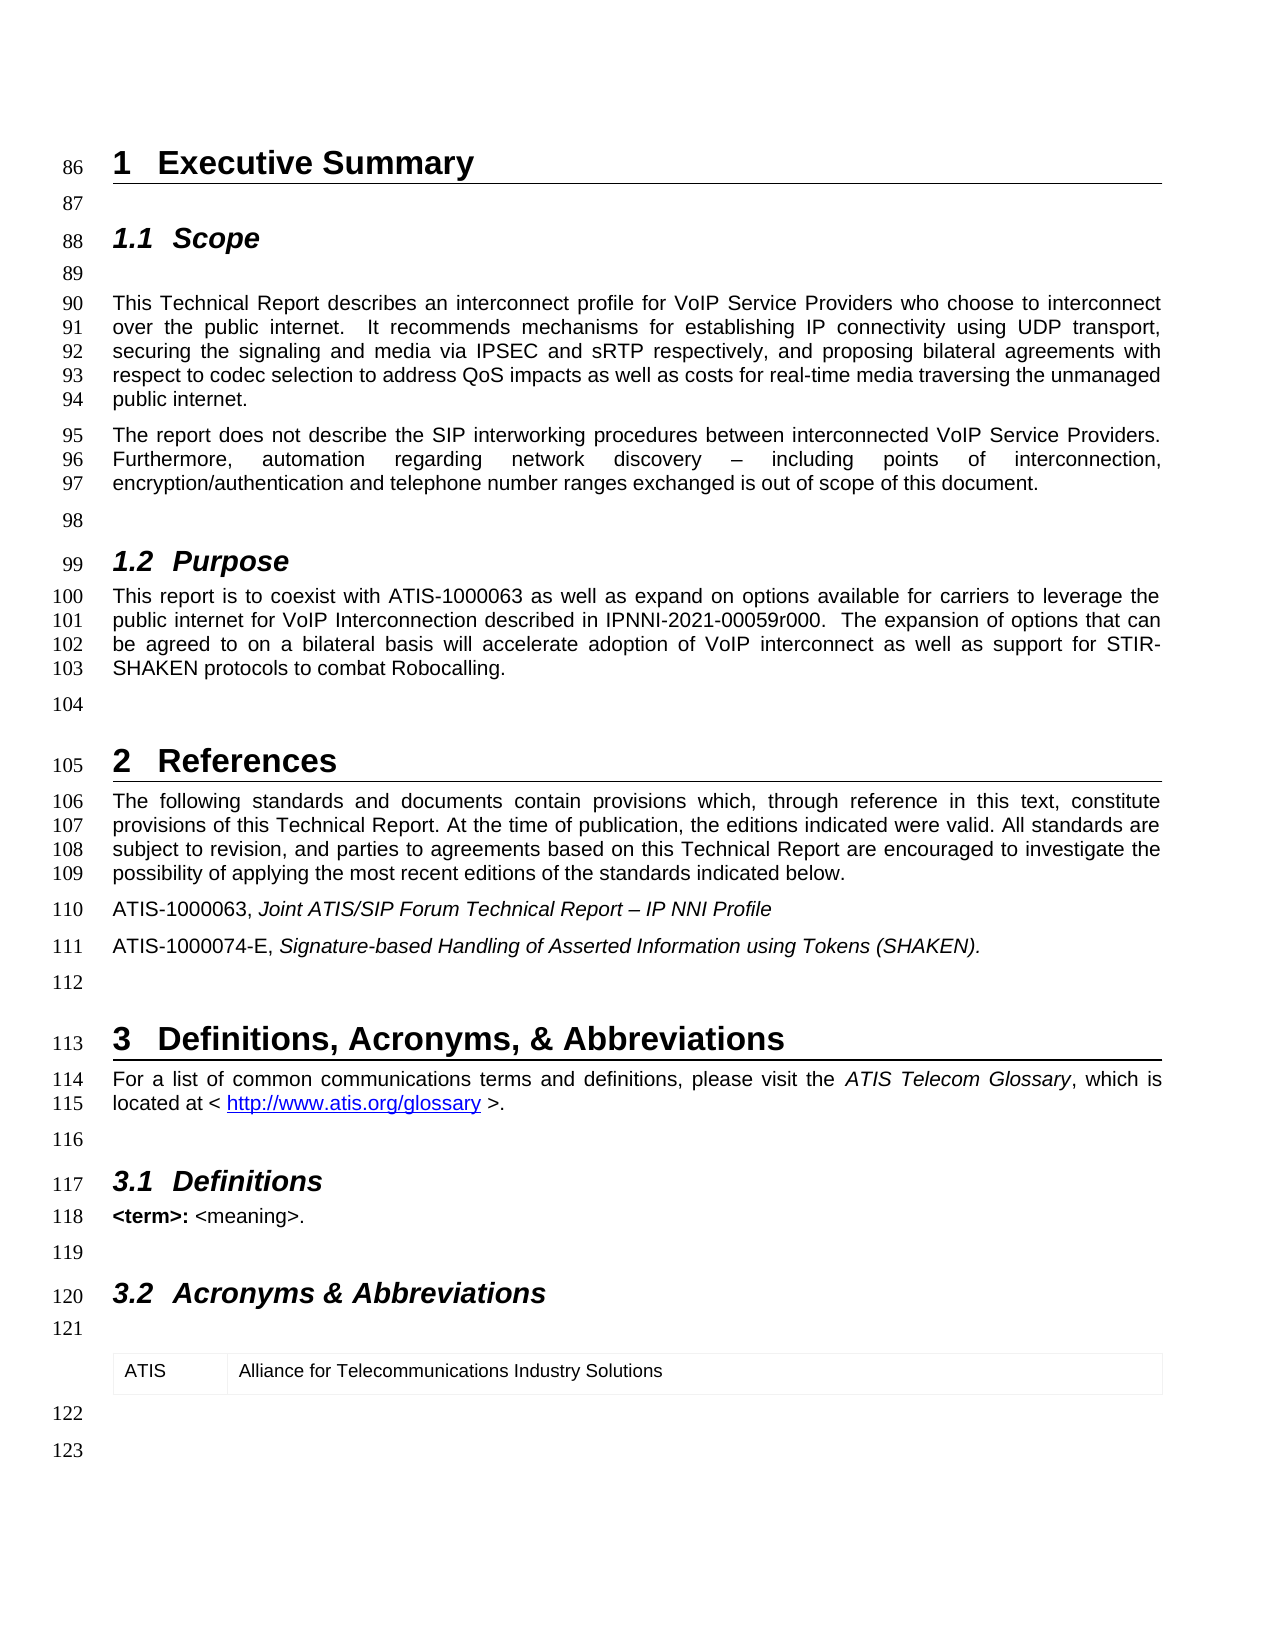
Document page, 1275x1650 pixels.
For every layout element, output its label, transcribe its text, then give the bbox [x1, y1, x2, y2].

subtitle Scope [112, 221, 1162, 254]
subtitle Purpose [112, 544, 1162, 577]
text This report is to coexist with ATIS-1000063 as well as expand on options available for carriers to leverage the public internet for VoIP Interconnection described in IPNNI-2021-00059r000. The expansion of options that can be agreed to on a bilateral basis will accelerate adoption of VoIP interconnect as well as support for STIR-SHAKEN protocols to combat Robocalling. [112, 584, 1162, 679]
subtitle References [112, 741, 1162, 782]
subtitle Definitions [112, 1164, 1162, 1197]
text The report does not describe the SIP interworking procedures between interconnected VoIP Service Providers. Furthermore, automation regarding network discovery – including points of interconnection, encryption/authentication and telephone number ranges exchanged is out of scope of this document. [112, 423, 1162, 495]
text <term>: <meaning>. [112, 1203, 1162, 1227]
subtitle Executive Summary [112, 143, 1162, 184]
text ATIS-1000063, Joint ATIS/SIP Forum Technical Report – IP NNI Profile [112, 897, 1162, 921]
text ATIS-1000074-E, Signature-based Handling of Asserted Information using Tokens (SHAKEN). [112, 933, 1162, 957]
text This Technical Report describes an interconnect profile for VoIP Service Providers who choose to interconnect over the public internet. It recommends mechanisms for establishing IP connectivity using UDP transport, securing the signaling and media via IPSEC and sRTP respectively, and proposing bilateral agreements with respect to codec selection to address QoS impacts as well as costs for real-time media traversing the unmanaged public internet. [112, 291, 1162, 411]
table_header Alliance for Telecommunications Industry Solutions [228, 1354, 1162, 1394]
text For a list of common communications terms and definitions, please visit the ATIS Telecom Glossary, which is located at < http://www.atis.org/glossary >. [112, 1067, 1162, 1115]
text The following standards and documents contain provisions which, through reference in this text, constitute provisions of this Technical Report. At the time of publication, the editions indicated were valid. All standards are subject to revision, and parties to agreements based on this Technical Report are encouraged to investigate the possibility of applying the most recent editions of the standards indicated below. [112, 789, 1162, 884]
table_header ATIS [114, 1354, 227, 1394]
subtitle Definitions, Acronyms, & Abbreviations [112, 1019, 1162, 1061]
subtitle Acronyms & Abbreviations [112, 1276, 1162, 1310]
